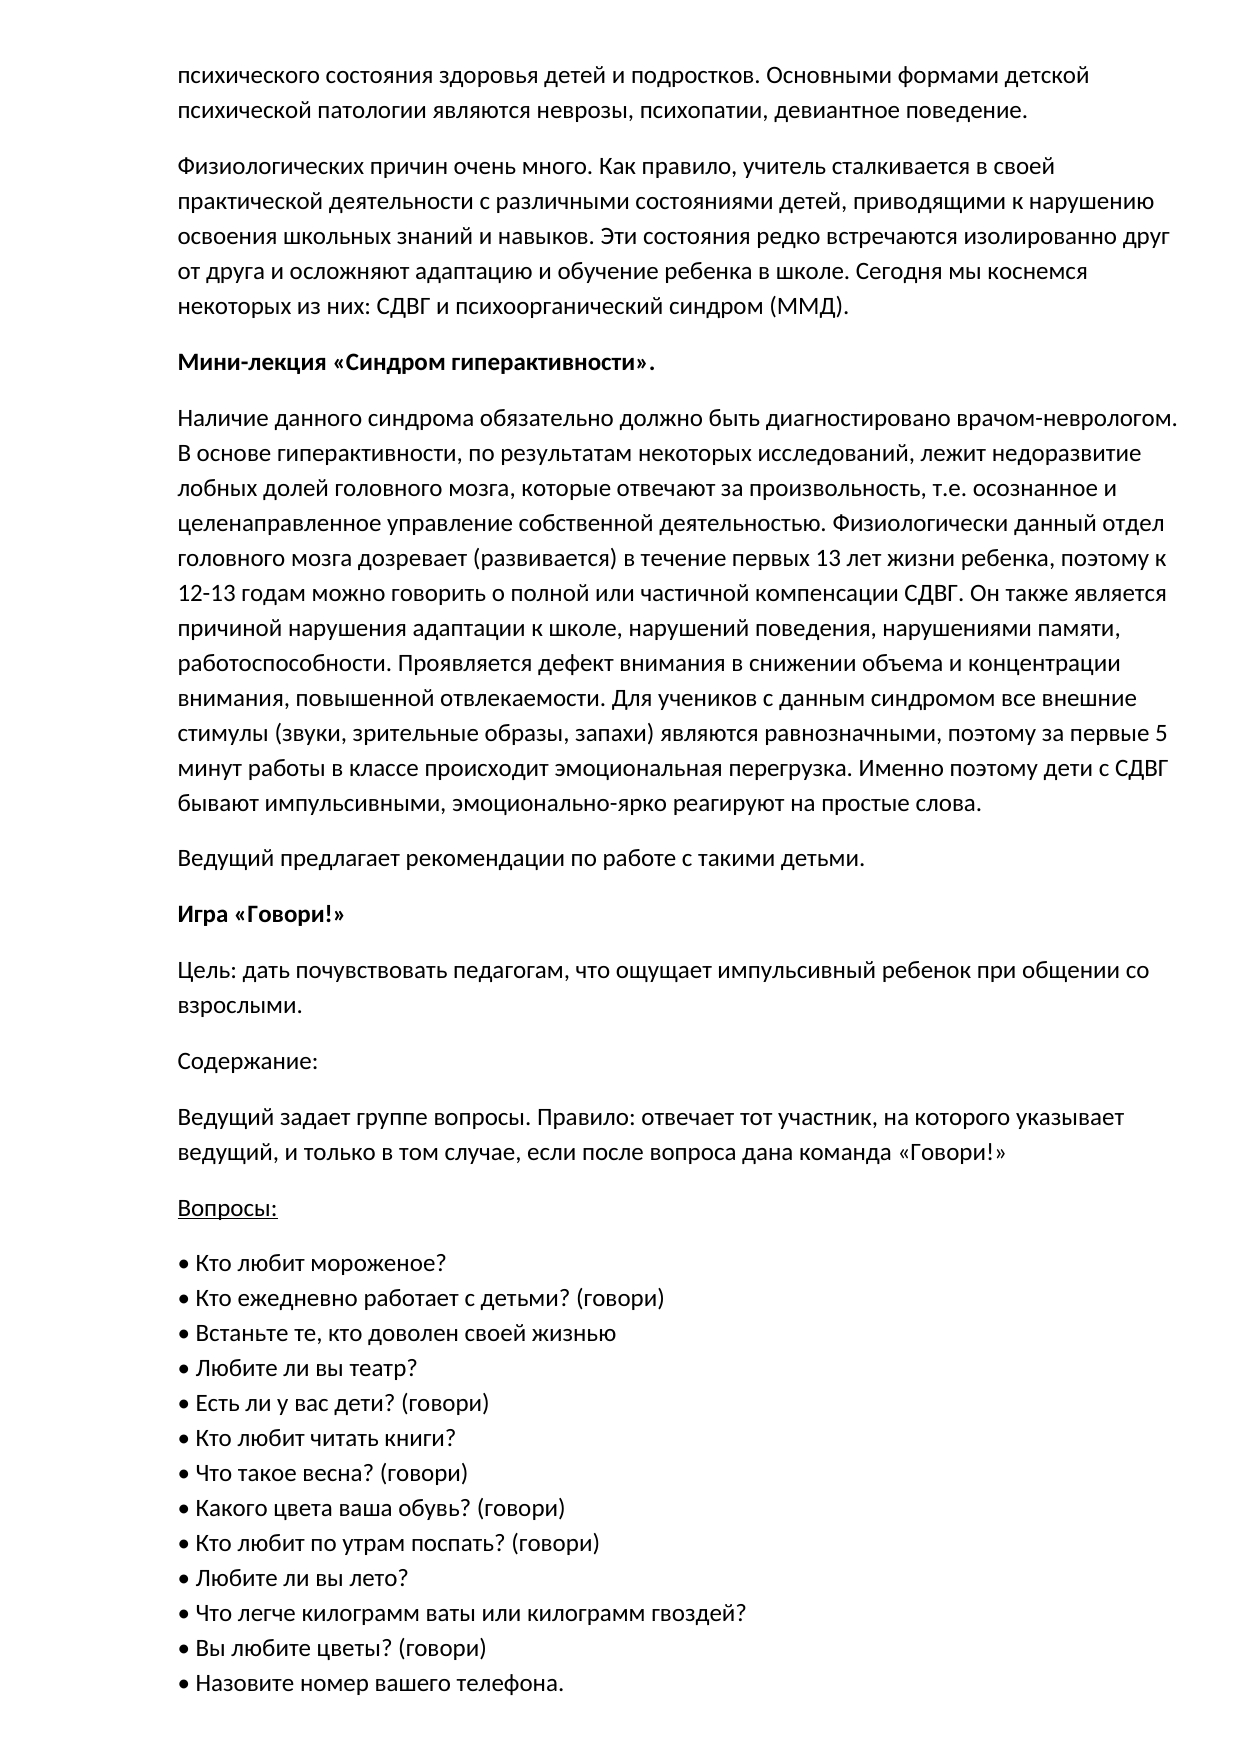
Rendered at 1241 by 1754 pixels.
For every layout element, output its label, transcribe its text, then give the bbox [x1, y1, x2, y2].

text • Что такое весна? (говори) [177, 1457, 1181, 1488]
text • Кто ежедневно работает с детьми? (говори) [177, 1282, 1181, 1313]
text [177, 59, 1181, 125]
text • Вы любите цветы? (говори) [177, 1632, 1181, 1663]
text • Назовите номер вашего телефона. [177, 1667, 1181, 1698]
text • Какого цвета ваша обувь? (говори) [177, 1492, 1181, 1523]
text • Есть ли у вас дети? (говори) [177, 1387, 1181, 1418]
text Ведущий предлагает рекомендации по работе с такими детьми. [177, 842, 1181, 873]
text • Любите ли вы театр? [177, 1352, 1181, 1383]
text • Встаньте те, кто доволен своей жизнью [177, 1317, 1181, 1348]
text Содержание: [177, 1045, 1181, 1076]
text Ведущий задает группе вопросы. Правило: отвечает тот участник, на которого указывает ведущий, и только в том случае, если после вопроса дана команда «Говори!» [177, 1101, 1181, 1166]
text Цель: дать почувствовать педагогам, что ощущает импульсивный ребенок при общении со взрослыми. [177, 954, 1181, 1020]
text • Кто любит читать книги? [177, 1422, 1181, 1453]
text • Кто любит по утрам поспать? (говори) [177, 1527, 1181, 1558]
text Физиологических причин очень много. Как правило, учитель сталкивается в своей практической деятельности с различными состояниями детей, приводящими к нарушению освоения школьных знаний и навыков. Эти состояния редко встречаются изолированно друг от друга и осложняют адаптацию и обучение ребенка в школе. Сегодня мы коснемся некоторых из них: СДВГ и психоорганический синдром (ММД). [177, 150, 1181, 321]
text Наличие данного синдрома обязательно должно быть диагностировано врачом-неврологом. В основе гиперактивности, по результатам некоторых исследований, лежит недоразвитие лобных долей головного мозга, которые отвечают за произвольность, т.е. осознанное и целенаправленное управление собственной деятельностью. Физиологически данный отдел головного мозга дозревает (развивается) в течение первых 13 лет жизни ребенка, поэтому к 12-13 годам можно говорить о полной или частичной компенсации СДВГ. Он также является причиной нарушения адаптации к школе, нарушений поведения, нарушениями памяти, работоспособности. Проявляется дефект внимания в снижении объема и концентрации внимания, повышенной отвлекаемости. Для учеников с данным синдромом все внешние стимулы (звуки, зрительные образы, запахи) являются равнозначными, поэтому за первые 5 минут работы в классе происходит эмоциональная перегрузка. Именно поэтому дети с СДВГ бывают импульсивными, эмоционально-ярко реагируют на простые слова. [177, 402, 1181, 817]
text • Кто любит мороженое? [177, 1247, 1181, 1278]
text Мини-лекция «Синдром гиперактивности». [177, 346, 1181, 376]
text Вопросы: [177, 1192, 1181, 1222]
text • Любите ли вы лето? [177, 1562, 1181, 1593]
text Игра «Говори!» [177, 898, 1181, 929]
text • Что легче килограмм ваты или килограмм гвоздей? [177, 1597, 1181, 1628]
